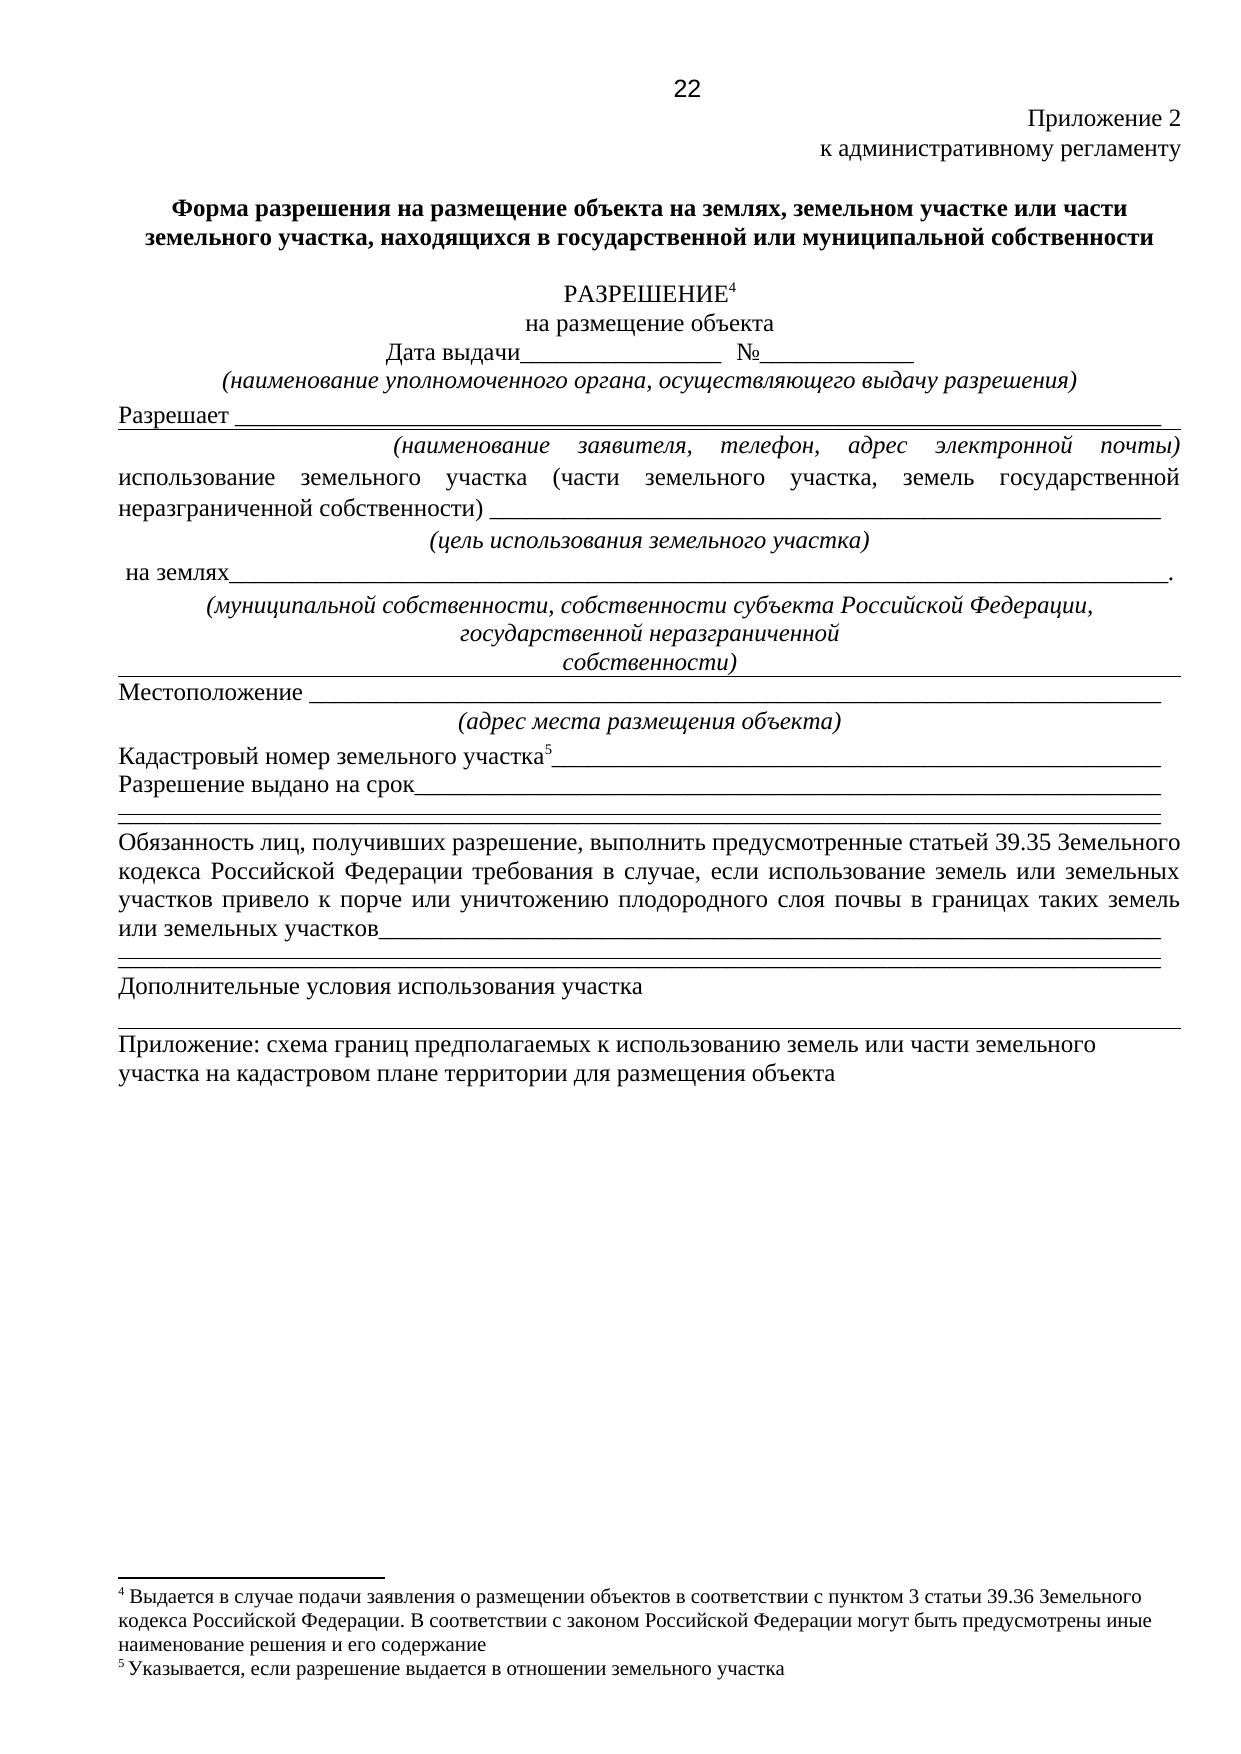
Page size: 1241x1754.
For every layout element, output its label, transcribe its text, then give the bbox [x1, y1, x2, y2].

text (муниципальной собственности, собственности субъекта Российской Федерации, государственной неразграниченной собственности) [118, 590, 1181, 676]
text Приложение: схема границ предполагаемых к использованию земель или части земельного участка на кадастровом плане территории для размещения объекта [118, 1029, 1181, 1087]
text Форма разрешения на размещение объекта на землях, земельном участке или части земельного участка, находящихся в государственной или муниципальной собственности [118, 193, 1181, 250]
text Дата выдачи № [118, 337, 1181, 365]
text Разрешает [118, 400, 1181, 429]
text Дополнительные условия использования участка [118, 971, 1181, 999]
text Местоположение [118, 677, 1181, 706]
text к административному регламенту [714, 133, 1181, 161]
text Обязанность лиц, получивших разрешение, выполнить предусмотренные статьей 39.35 Земельного кодекса Российской Федерации требования в случае, если использование земель или земельных участков привело к порче или уничтожению плодородного слоя почвы в границах таких земель или земельных участков [118, 827, 1181, 942]
text Приложение 2 [714, 103, 1181, 131]
text (наименование уполномоченного органа, осуществляющего выдачу разрешения) [118, 365, 1181, 394]
text (адрес места размещения объекта) [118, 706, 1181, 734]
text Кадастровый номер земельного участка [118, 741, 1181, 769]
text Разрешение выдано на срок [118, 769, 1181, 798]
text РАЗРЕШЕНИЕ на размещение объекта [118, 279, 1181, 337]
text (наименование заявителя, телефон, адрес электронной почты) использование земельного участка (части земельного участка, земель государственной неразграниченной собственности) [118, 430, 1181, 522]
text (цель использования земельного участка) на землях . [118, 525, 1181, 586]
